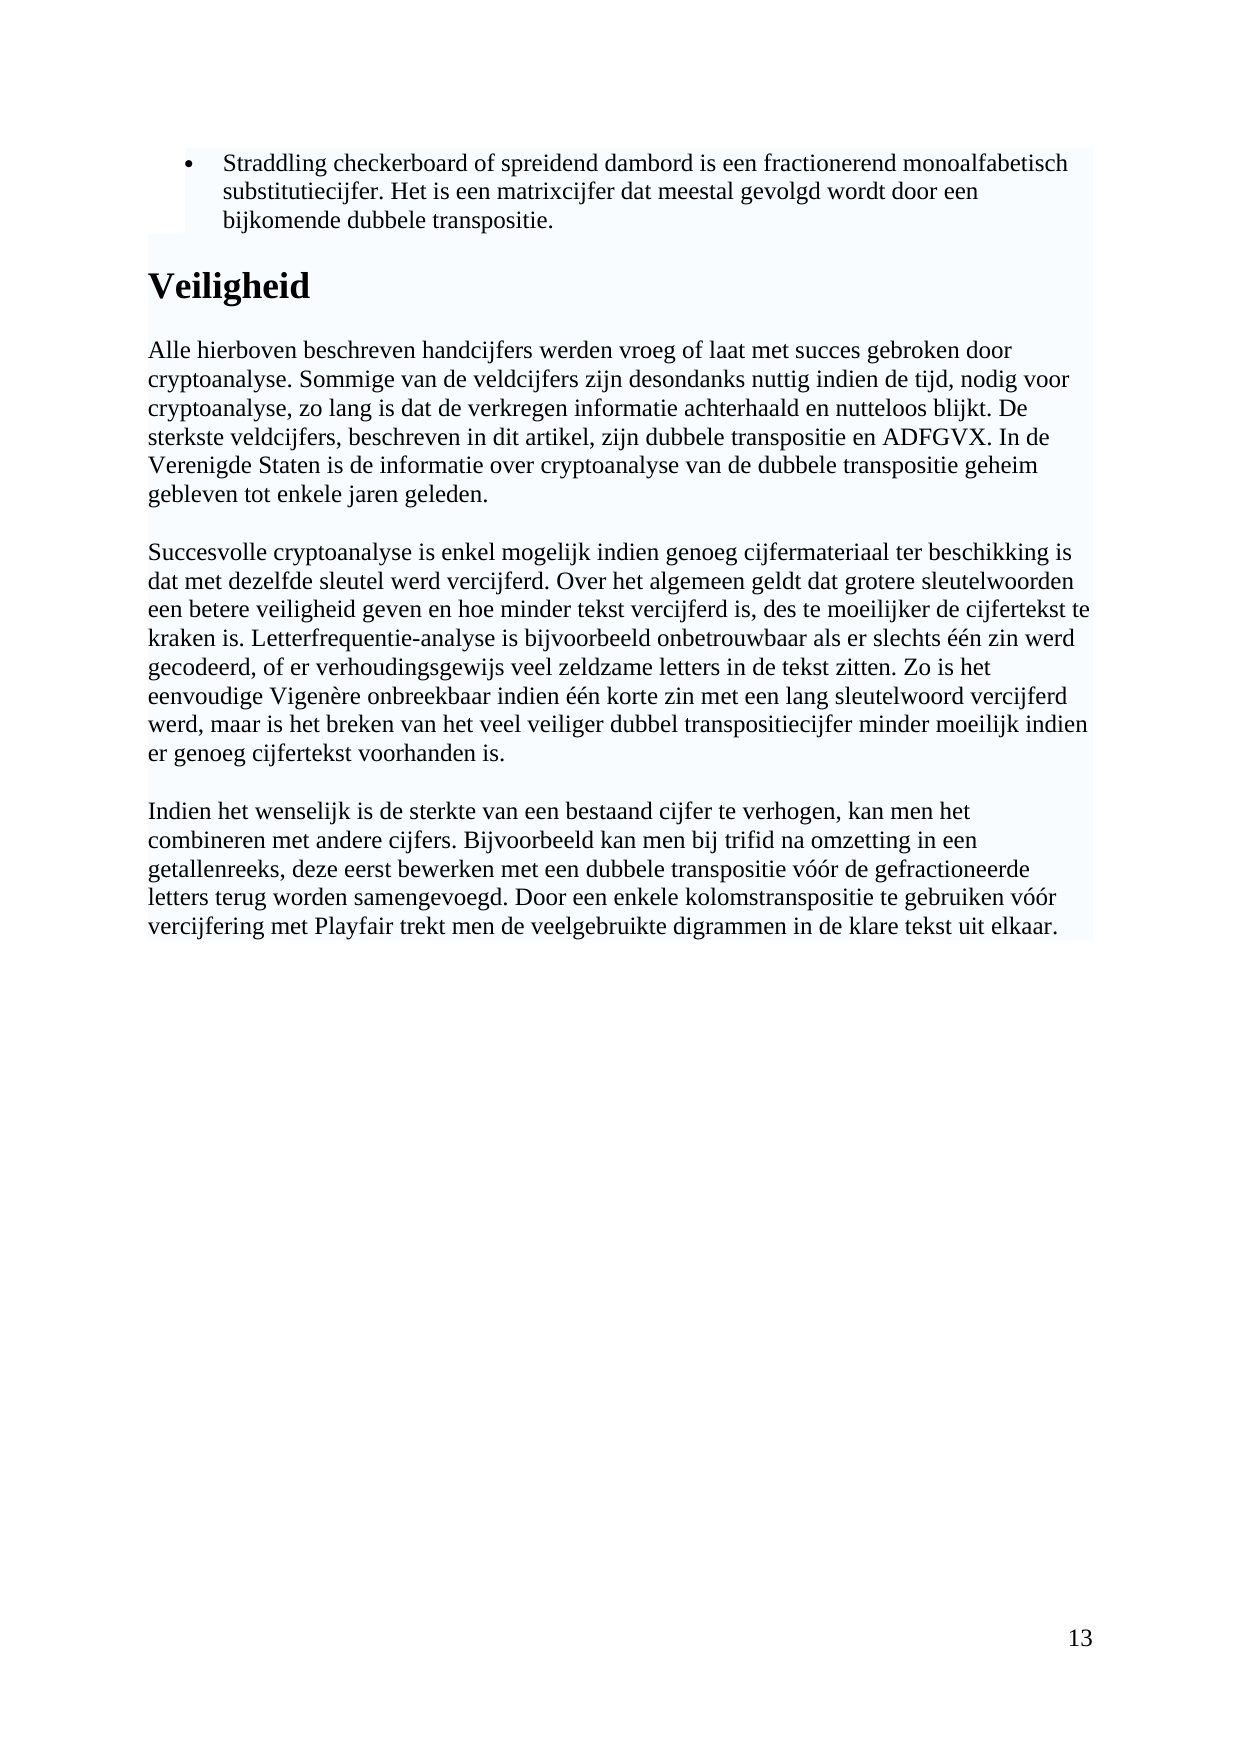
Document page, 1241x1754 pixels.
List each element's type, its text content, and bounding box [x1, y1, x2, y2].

list Straddling checkerboard of spreidend dambord is een fractionerend monoalfabetisch substitutiecijfer. Het is een matrixcijfer dat meestal gevolgd wordt door een bijkomende dubbele transpositie. [185, 148, 1093, 234]
text Succesvolle cryptoanalyse is enkel mogelijk indien genoeg cijfermateriaal ter beschikking is dat met dezelfde sleutel werd vercijferd. Over het algemeen geldt dat grotere sleutelwoorden een betere veiligheid geven en hoe minder tekst vercijferd is, des te moeilijker de cijfertekst te kraken is. Letterfrequentie-analyse is bijvoorbeeld onbetrouwbaar als er slechts één zin werd gecodeerd, of er verhoudingsgewijs veel zeldzame letters in de tekst zitten. Zo is het eenvoudige Vigenère onbreekbaar indien één korte zin met een lang sleutelwoord vercijferd werd, maar is het breken van het veel veiliger dubbel transpositiecijfer minder moeilijk indien er genoeg cijfertekst voorhanden is. [148, 537, 1093, 767]
subtitle Veiligheid [148, 263, 1093, 306]
text Alle hierboven beschreven handcijfers werden vroeg of laat met succes gebroken door cryptoanalyse. Sommige van de veldcijfers zijn desondanks nuttig indien de tijd, nodig voor cryptoanalyse, zo lang is dat de verkregen informatie achterhaald en nutteloos blijkt. De sterkste veldcijfers, beschreven in dit artikel, zijn dubbele transpositie en ADFGVX. In de Verenigde Staten is de informatie over cryptoanalyse van de dubbele transpositie geheim gebleven tot enkele jaren geleden. [148, 335, 1093, 508]
text Indien het wenselijk is de sterkte van een bestaand cijfer te verhogen, kan men het combineren met andere cijfers. Bijvoorbeeld kan men bij trifid na omzetting in een getallenreeks, deze eerst bewerken met een dubbele transpositie vóór de gefractioneerde letters terug worden samengevoegd. Door een enkele kolomstranspositie te gebruiken vóór vercijfering met Playfair trekt men de veelgebruikte digrammen in de klare tekst uit elkaar. [148, 796, 1093, 940]
